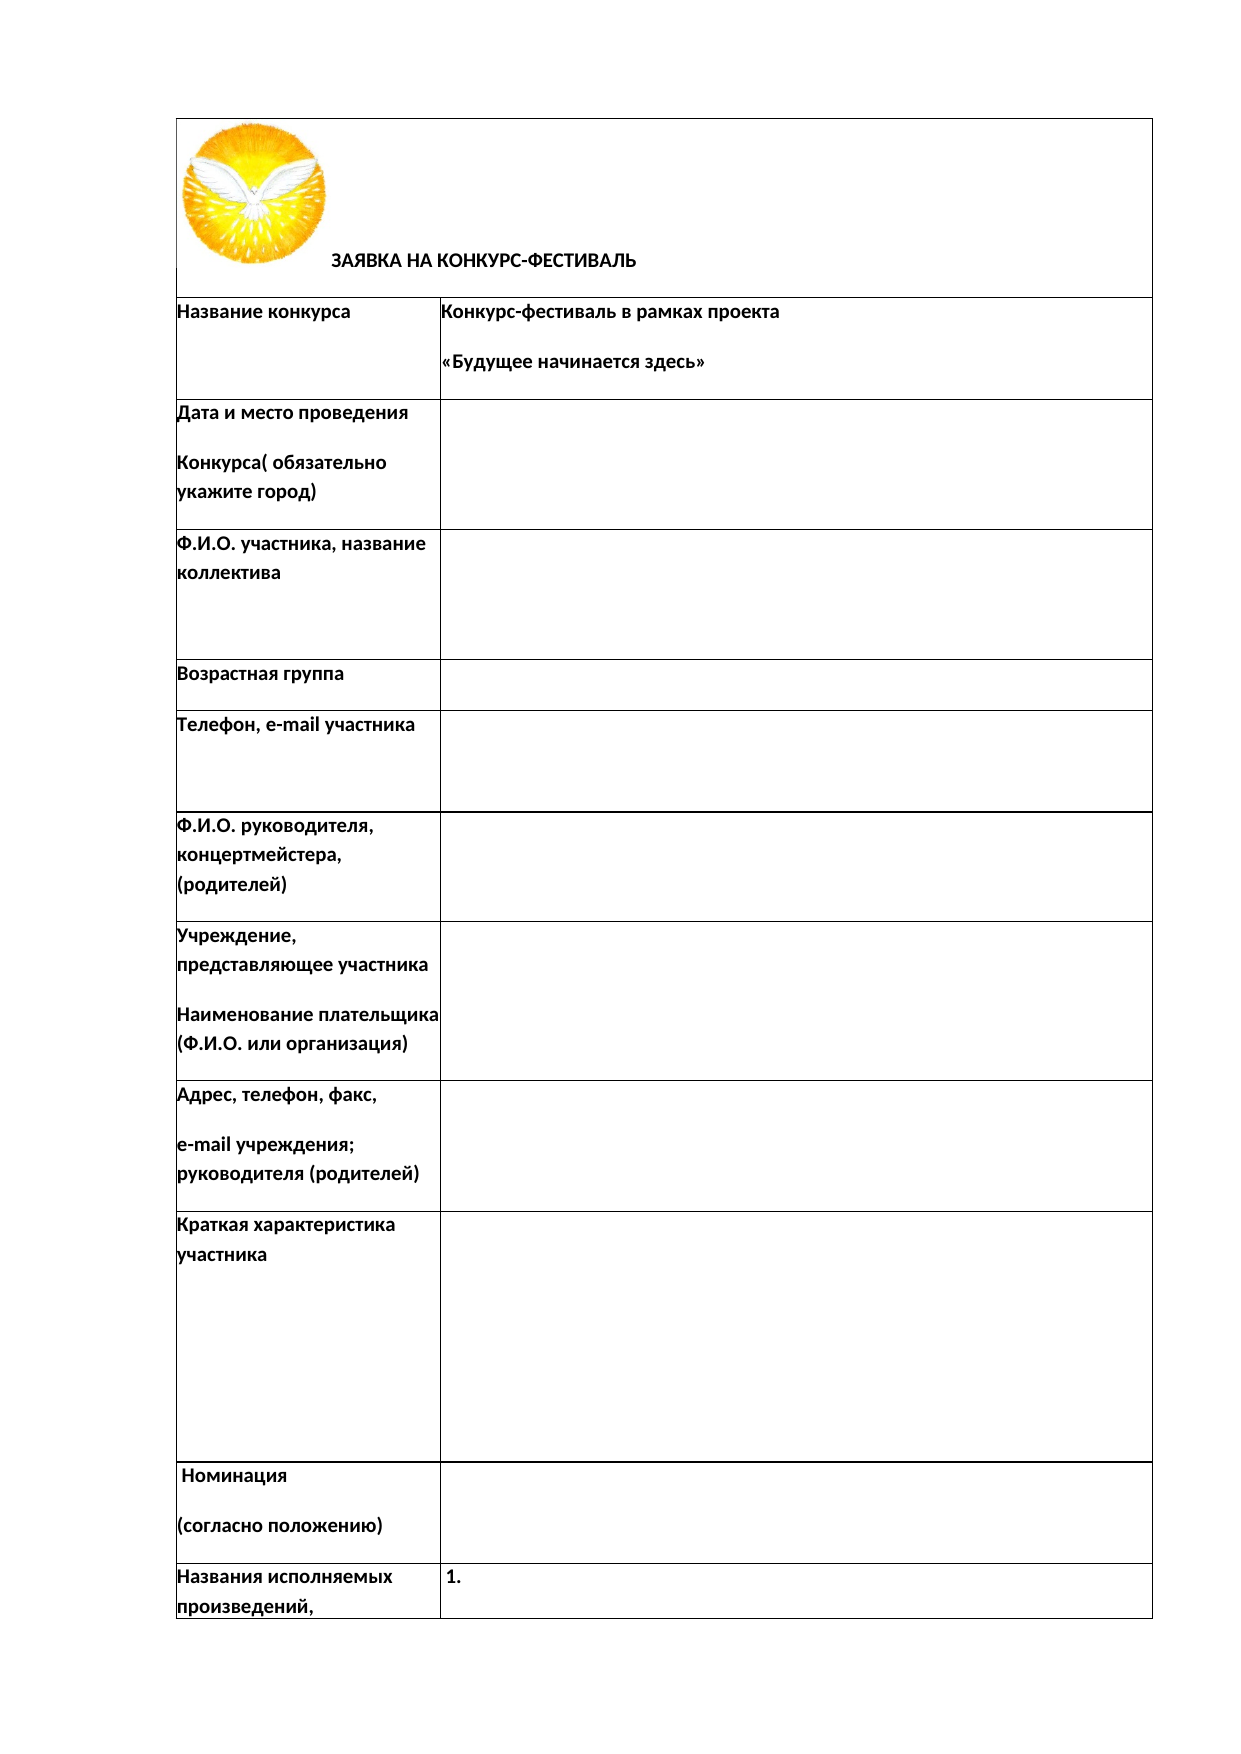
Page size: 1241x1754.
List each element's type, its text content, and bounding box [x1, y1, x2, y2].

table_cell Ф.И.О. руководителя, концертмейстера, (родителей) [177, 813, 440, 921]
table_cell [441, 660, 1152, 710]
table_cell Дата и место проведения Конкурса( обязательно укажите город) [177, 400, 440, 529]
table_cell [441, 530, 1152, 659]
table_cell [441, 1081, 1152, 1211]
table_cell Ф.И.О. участника, название коллектива [177, 530, 440, 659]
table_cell [441, 813, 1152, 921]
table_cell [441, 1463, 1152, 1563]
table_cell Название конкурса [177, 298, 440, 398]
table_cell 1. 2. [441, 1564, 1152, 1618]
table_cell [441, 1212, 1152, 1461]
table_cell Телефон, e-mail участника [177, 711, 440, 811]
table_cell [177, 1564, 440, 1618]
table_cell Учреждение, представляющее участника Наименование плательщика (Ф.И.О. или организация) [177, 922, 440, 1080]
table_cell Адрес, телефон, факс, e-mail учреждения; руководителя (родителей) [177, 1081, 440, 1211]
table_cell Конкурс-фестиваль в рамках проекта «Будущее начинается здесь» [441, 298, 1152, 398]
table_cell [441, 711, 1152, 811]
table_cell Номинация (согласно положению) [177, 1463, 440, 1563]
table_cell Краткая характеристика участника [177, 1212, 440, 1461]
table_cell [441, 400, 1152, 529]
table_cell [441, 922, 1152, 1080]
table_header ЗАЯВКА НА КОНКУРС-ФЕСТИВАЛЬ [177, 119, 1152, 297]
picture [176, 119, 332, 268]
table_cell Возрастная группа [177, 660, 440, 710]
